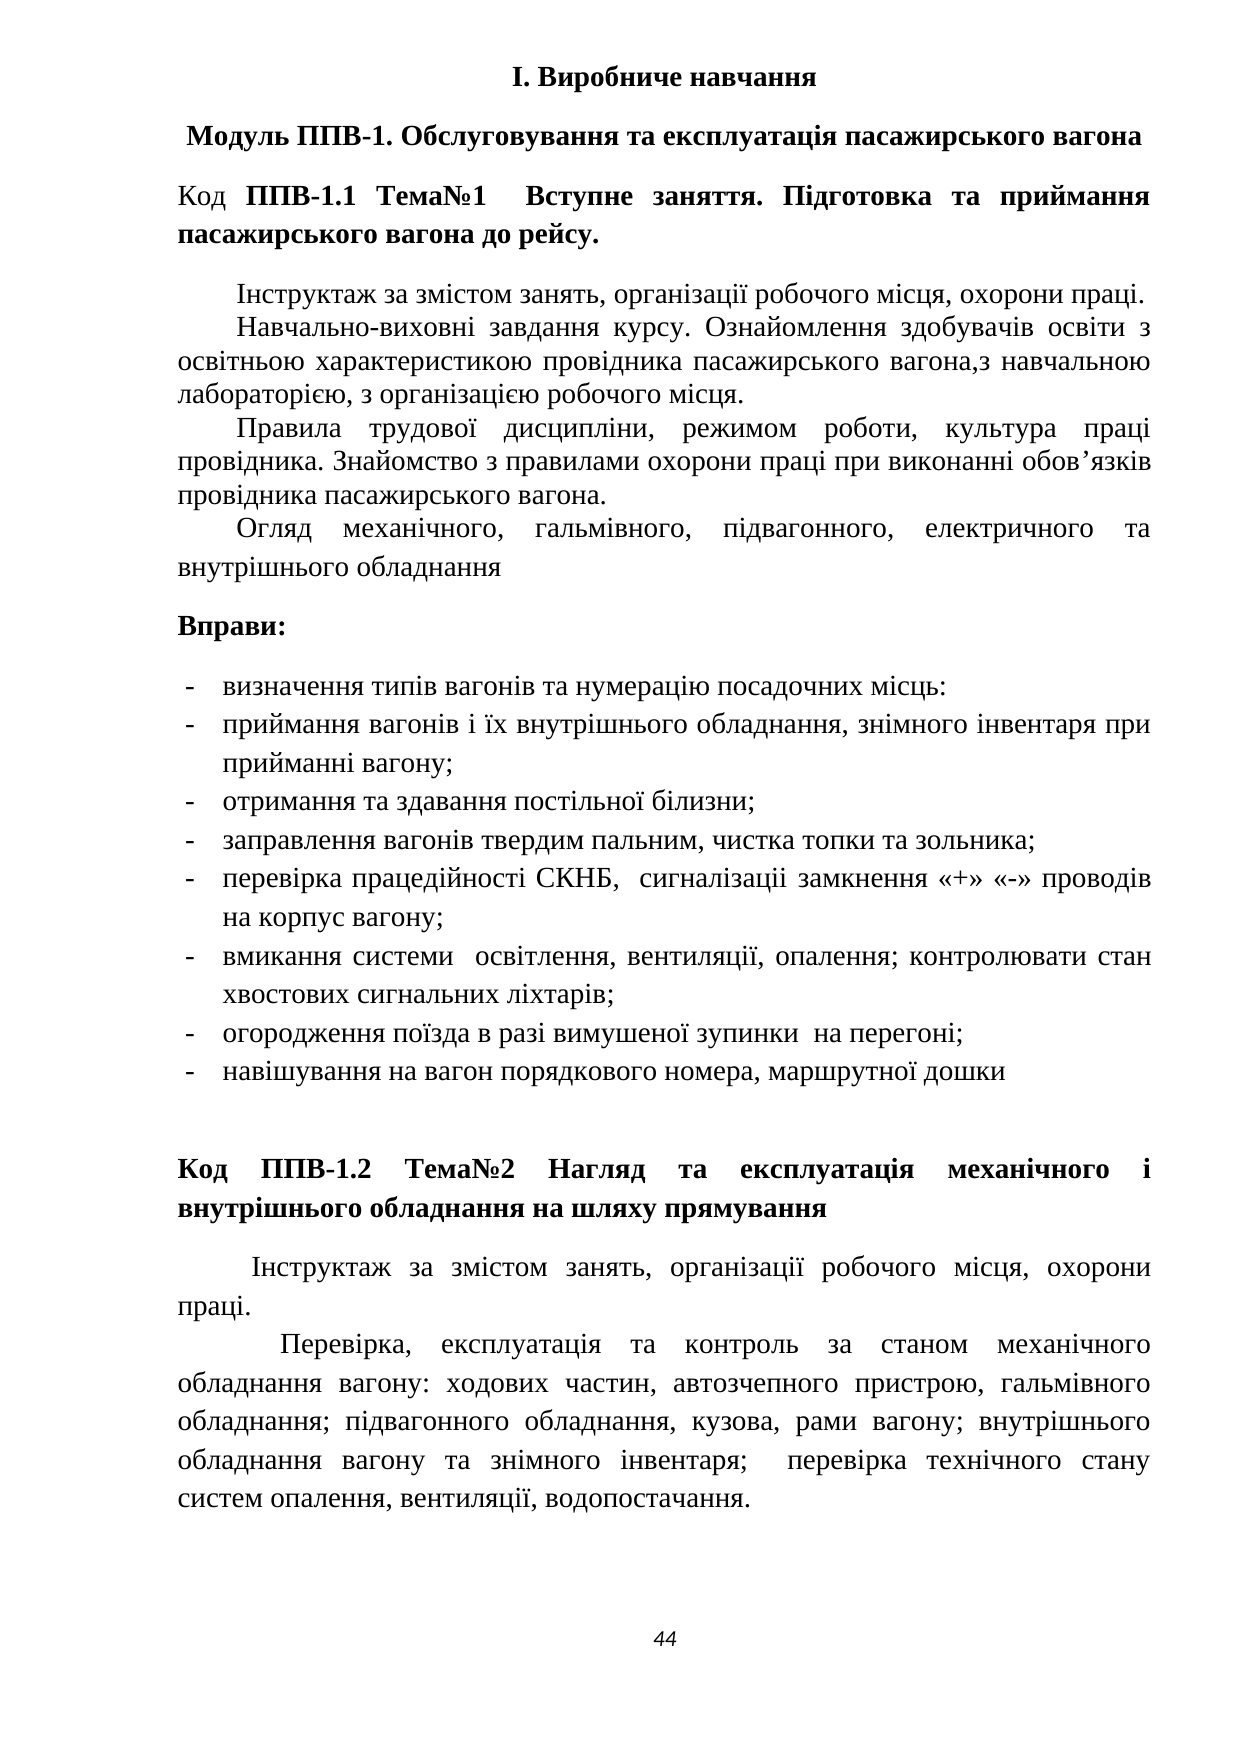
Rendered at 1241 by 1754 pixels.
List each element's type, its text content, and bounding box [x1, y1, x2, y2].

text Навчально-виховні завдання курсу. Ознайомлення здобувачів освіти з освітньою характеристикою провідника пасажирського вагона,з навчальною лабораторією, з організацією робочого місця. [177, 309, 1152, 410]
text Код ППВ-1.1 Тема№1 Вступне заняття. Підготовка та приймання пасажирського вагона до рейсу. [177, 178, 1152, 250]
list перевірка працедійності СКНБ, сигналізаціі замкнення «+» «-» проводів на корпус вагону; [185, 861, 1152, 933]
list визначення типів вагонів та нумерацію посадочних місць: [185, 668, 1152, 701]
text Код ППВ-1.2 Тема№2 Нагляд та експлуатація механічного і внутрішнього обладнання на шляху прямування [177, 1151, 1152, 1223]
list вмикання системи освітлення, вентиляції, опалення; контролювати стан хвостових сигнальних ліхтарів; [185, 938, 1152, 1010]
list отримання та здавання постільної білизни; [185, 783, 1152, 817]
list огородження поїзда в разі вимушеної зупинки на перегоні; [185, 1015, 1152, 1048]
text Модуль ППВ-1. Обслуговування та експлуатація пасажирського вагона [177, 118, 1152, 152]
text Інструктаж за змістом занять, організації робочого місця, охорони праці. [177, 276, 1152, 309]
text І. Виробниче навчання [177, 59, 1152, 93]
text Правила трудової дисципліни, режимом роботи, культура праці провідника. Знайомство з правилами охорони праці при виконанні обов’язків провідника пасажирського вагона. [177, 410, 1152, 511]
text Перевірка, експлуатація та контроль за станом механічного обладнання вагону: ходових частин, автозчепного пристрою, гальмівного обладнання; підвагонного обладнання, кузова, рами вагону; внутрішнього обладнання вагону та знімного інвентаря; перевірка технічного стану систем опалення, вентиляції, водопостачання. [177, 1326, 1152, 1514]
list навішування на вагон порядкового номера, маршрутної дошки [185, 1053, 1152, 1087]
list приймання вагонів і їх внутрішнього обладнання, знімного інвентаря при прийманні вагону; [185, 706, 1152, 778]
text Вправи: [177, 608, 1152, 642]
list заправлення вагонів твердим пальним, чистка топки та зольника; [185, 822, 1152, 856]
text Огляд механічного, гальмівного, підвагонного, електричного та внутрішнього обладнання [177, 511, 1152, 583]
text Інструктаж за змістом занять, організації робочого місця, охорони праці. [177, 1249, 1152, 1321]
